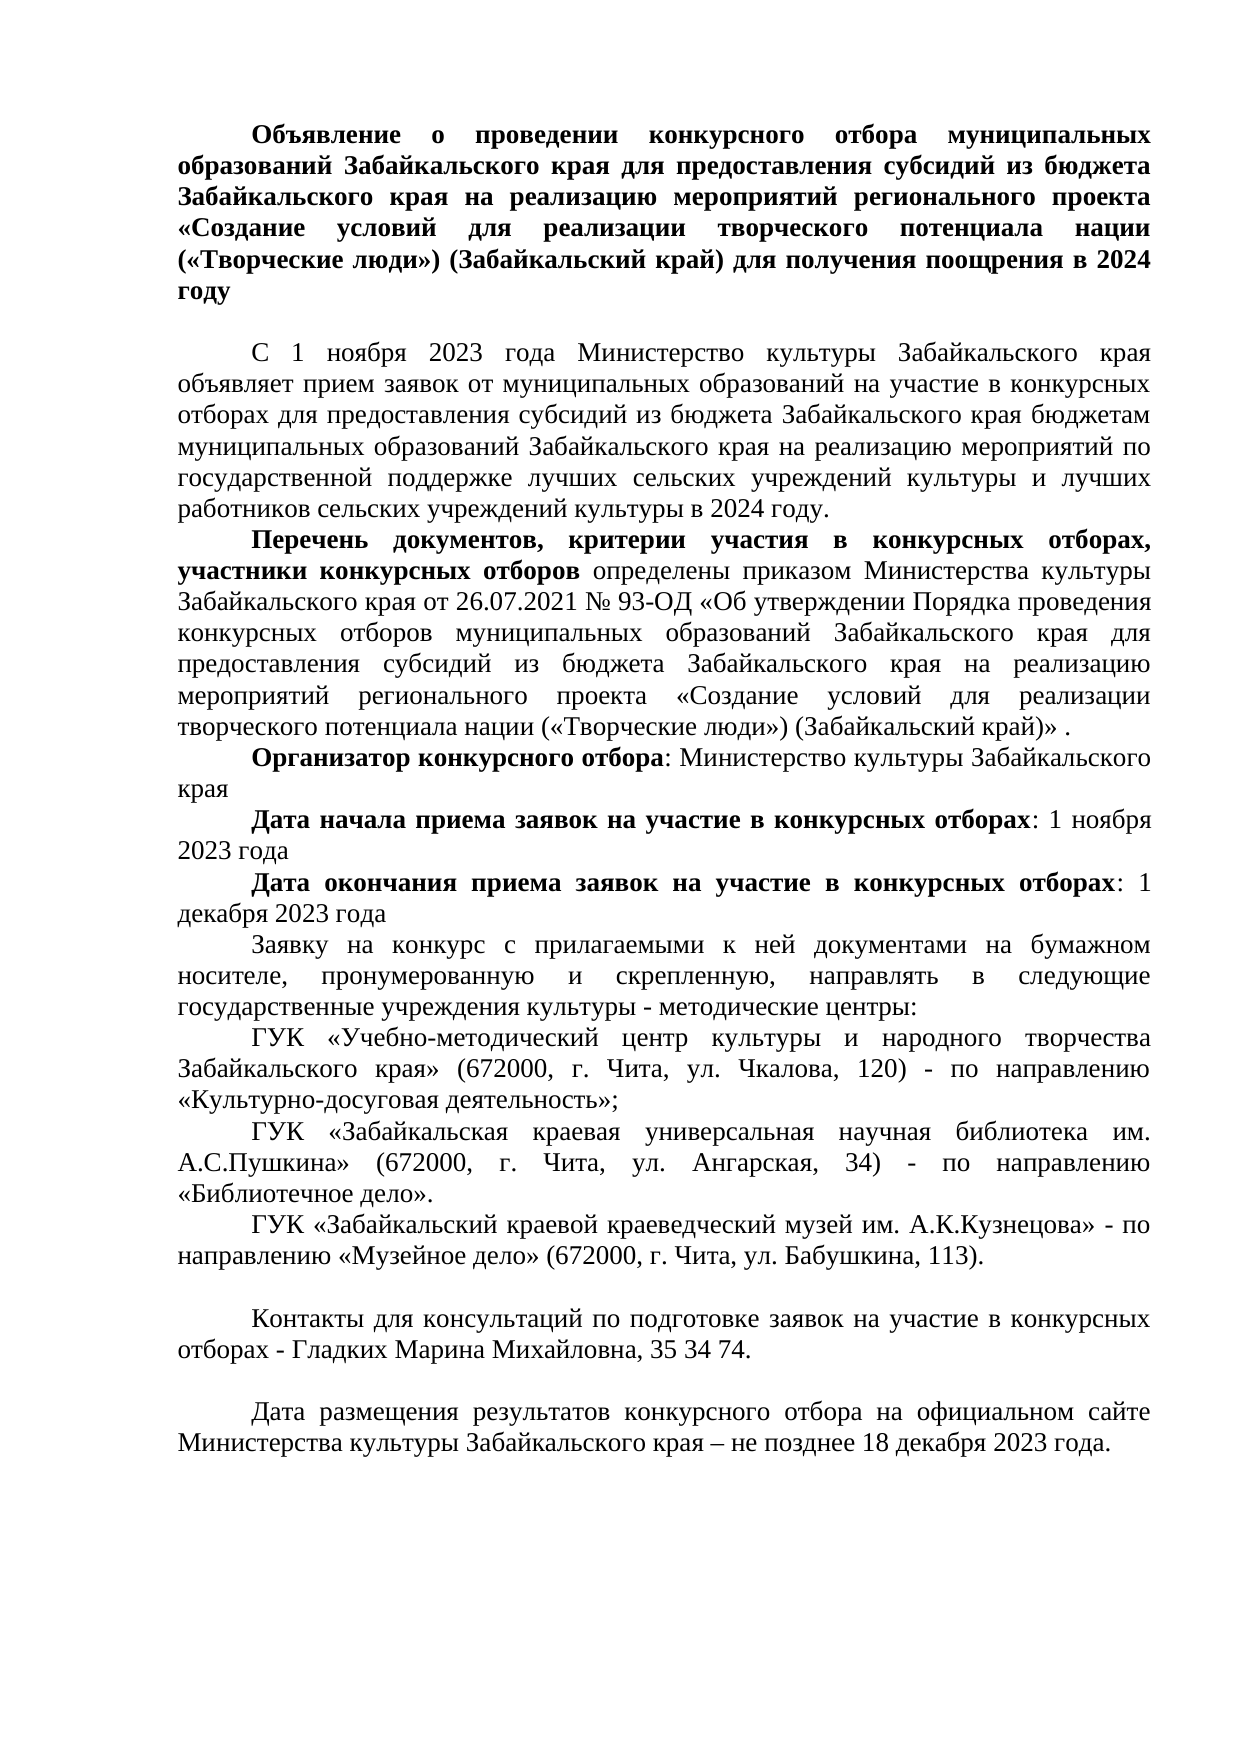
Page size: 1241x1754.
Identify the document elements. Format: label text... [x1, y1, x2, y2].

text Заявку на конкурс с прилагаемыми к ней документами на бумажном носителе, пронумерованную и скрепленную, направлять в следующие государственные учреждения культуры - методические центры: [177, 928, 1152, 1021]
text Организатор конкурсного отбора: Министерство культуры Забайкальского края [177, 741, 1152, 803]
text ГУК «Забайкальская краевая универсальная научная библиотека им. А.С.Пушкина» (672000, г. Чита, ул. Ангарская, 34) - по направлению «Библиотечное дело». [177, 1115, 1152, 1208]
text Перечень документов, критерии участия в конкурсных отборах, участники конкурсных отборов определены приказом Министерства культуры Забайкальского края от 26.07.2021 № 93-ОД «Об утверждении Порядка проведения конкурсных отборов муниципальных образований Забайкальского края для предоставления субсидий из бюджета Забайкальского края на реализацию мероприятий регионального проекта «Создание условий для реализации творческого потенциала нации («Творческие люди») (Забайкальский край)» . [177, 523, 1152, 741]
text ГУК «Учебно-методический центр культуры и народного творчества Забайкальского края» (672000, г. Чита, ул. Чкалова, 120) - по направлению «Культурно-досуговая деятельность»; [177, 1021, 1152, 1115]
text Дата окончания приема заявок на участие в конкурсных отборах: 1 декабря 2023 года [177, 866, 1152, 928]
text ГУК «Забайкальский краевой краеведческий музей им. А.К.Кузнецова» - по направлению «Музейное дело» (672000, г. Чита, ул. Бабушкина, 113). [177, 1208, 1152, 1271]
text Дата начала приема заявок на участие в конкурсных отборах: 1 ноября 2023 года [177, 803, 1152, 866]
text Дата размещения результатов конкурсного отбора на официальном сайте Министерства культуры Забайкальского края – не позднее 18 декабря 2023 года. [177, 1395, 1152, 1457]
text С 1 ноября 2023 года Министерство культуры Забайкальского края объявляет прием заявок от муниципальных образований на участие в конкурсных отборах для предоставления субсидий из бюджета Забайкальского края бюджетам муниципальных образований Забайкальского края на реализацию мероприятий по государственной поддержке лучших сельских учреждений культуры и лучших работников сельских учреждений культуры в 2024 году. [177, 336, 1152, 523]
text Контакты для консультаций по подготовке заявок на участие в конкурсных отборах - Гладких Марина Михайловна, 35 34 74. [177, 1302, 1152, 1364]
text Объявление о проведении конкурсного отбора муниципальных образований Забайкальского края для предоставления субсидий из бюджета Забайкальского края на реализацию мероприятий регионального проекта «Создание условий для реализации творческого потенциала нации («Творческие люди») (Забайкальский край) для получения поощрения в 2024 году [177, 118, 1152, 305]
